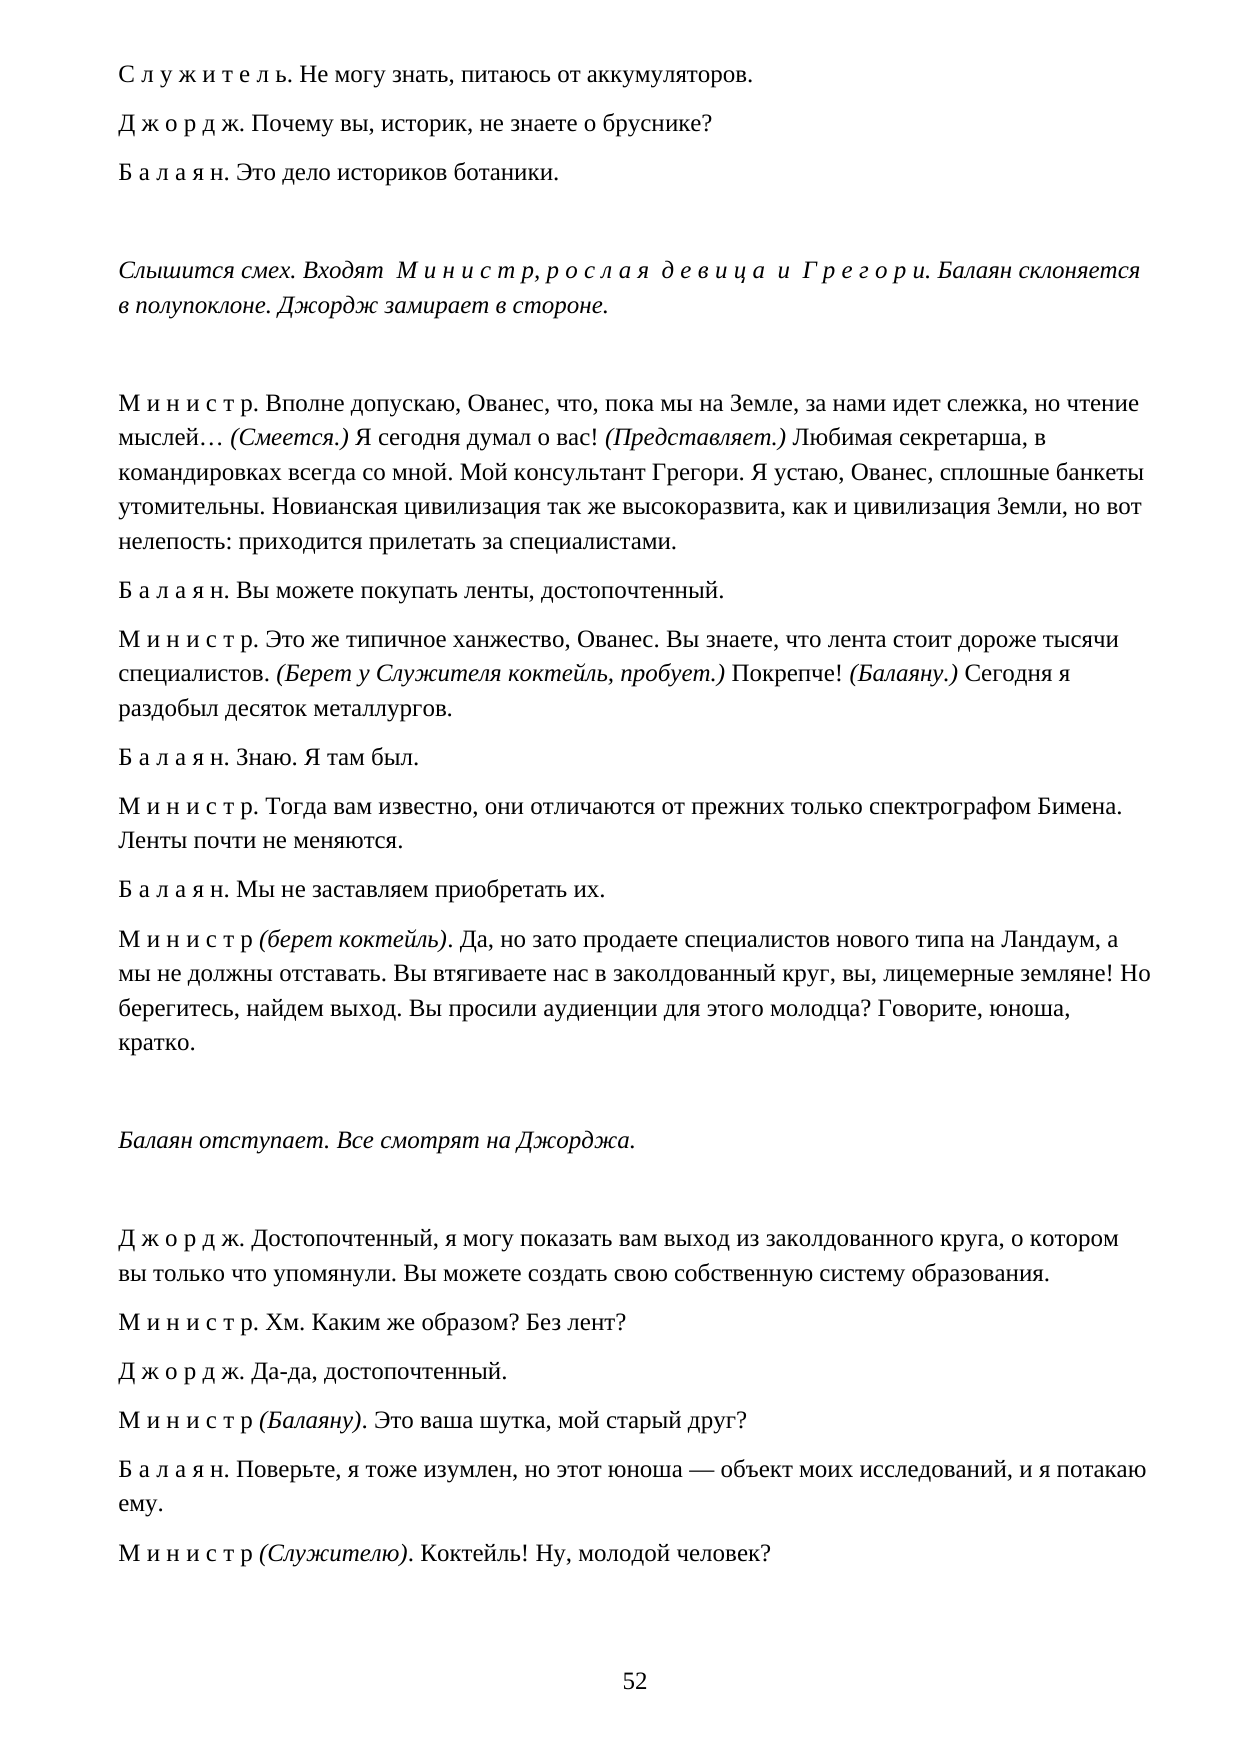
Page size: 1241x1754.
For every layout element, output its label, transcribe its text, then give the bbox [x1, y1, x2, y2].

text Д ж о р д ж. Достопочтенный, я могу показать вам выход из заколдованного круга, о котором вы только что упомянули. Вы можете создать свою собственную систему образования. [118, 1223, 1152, 1287]
text М и н и с т р (Служителю). Коктейль! Ну, молодой человек? [118, 1538, 1152, 1566]
text Д ж о р д ж. Да-да, достопочтенный. [118, 1356, 1152, 1385]
text Б а л а я н. Поверьте, я тоже изумлен, но этот юноша — объект моих исследований, и я потакаю ему. [118, 1454, 1152, 1517]
text Б а л а я н. Знаю. Я там был. [118, 742, 1152, 771]
text М и н и с т р. Хм. Каким же образом? Без лент? [118, 1307, 1152, 1336]
text Д ж о р д ж. Почему вы, историк, не знаете о бруснике? [118, 108, 1152, 137]
text Слышится смех. Входят М и н и с т р, р о с л а я д е в и ц а и Г р е г о р и. Балаян склоняется в полупоклоне. Джордж замирает в стороне. [118, 255, 1152, 318]
text С л у ж и т е л ь. Не могу знать, питаюсь от аккумуляторов. [118, 59, 1152, 88]
text М и н и с т р (берет коктейль). Да, но зато продаете специалистов нового типа на Ландаум, а мы не должны отставать. Вы втягиваете нас в заколдованный круг, вы, лицемерные земляне! Но берегитесь, найдем выход. Вы просили аудиенции для этого молодца? Говорите, юноша, кратко. [118, 924, 1152, 1056]
text М и н и с т р (Балаяну). Это ваша шутка, мой старый друг? [118, 1405, 1152, 1434]
text Б а л а я н. Это дело историков ботаники. [118, 157, 1152, 186]
text Б а л а я н. Вы можете покупать ленты, достопочтенный. [118, 575, 1152, 604]
text М и н и с т р. Тогда вам известно, они отличаются от прежних только спектрографом Бимена. Ленты почти не меняются. [118, 791, 1152, 854]
text Балаян отступает. Все смотрят на Джорджа. [118, 1125, 1152, 1154]
text Б а л а я н. Мы не заставляем приобретать их. [118, 874, 1152, 903]
text М и н и с т р. Это же типичное ханжество, Ованес. Вы знаете, что лента стоит дороже тысячи специалистов. (Берет у Служителя коктейль, пробует.) Покрепче! (Балаяну.) Сегодня я раздобыл десяток металлургов. [118, 624, 1152, 722]
text М и н и с т р. Вполне допускаю, Ованес, что, пока мы на Земле, за нами идет слежка, но чтение мыслей… (Смеется.) Я сегодня думал о вас! (Представляет.) Любимая секретарша, в командировках всегда со мной. Мой консультант Грегори. Я устаю, Ованес, сплошные банкеты утомительны. Новианская цивилизация так же высокоразвита, как и цивилизация Земли, но вот нелепость: приходится прилетать за специалистами. [118, 388, 1152, 554]
